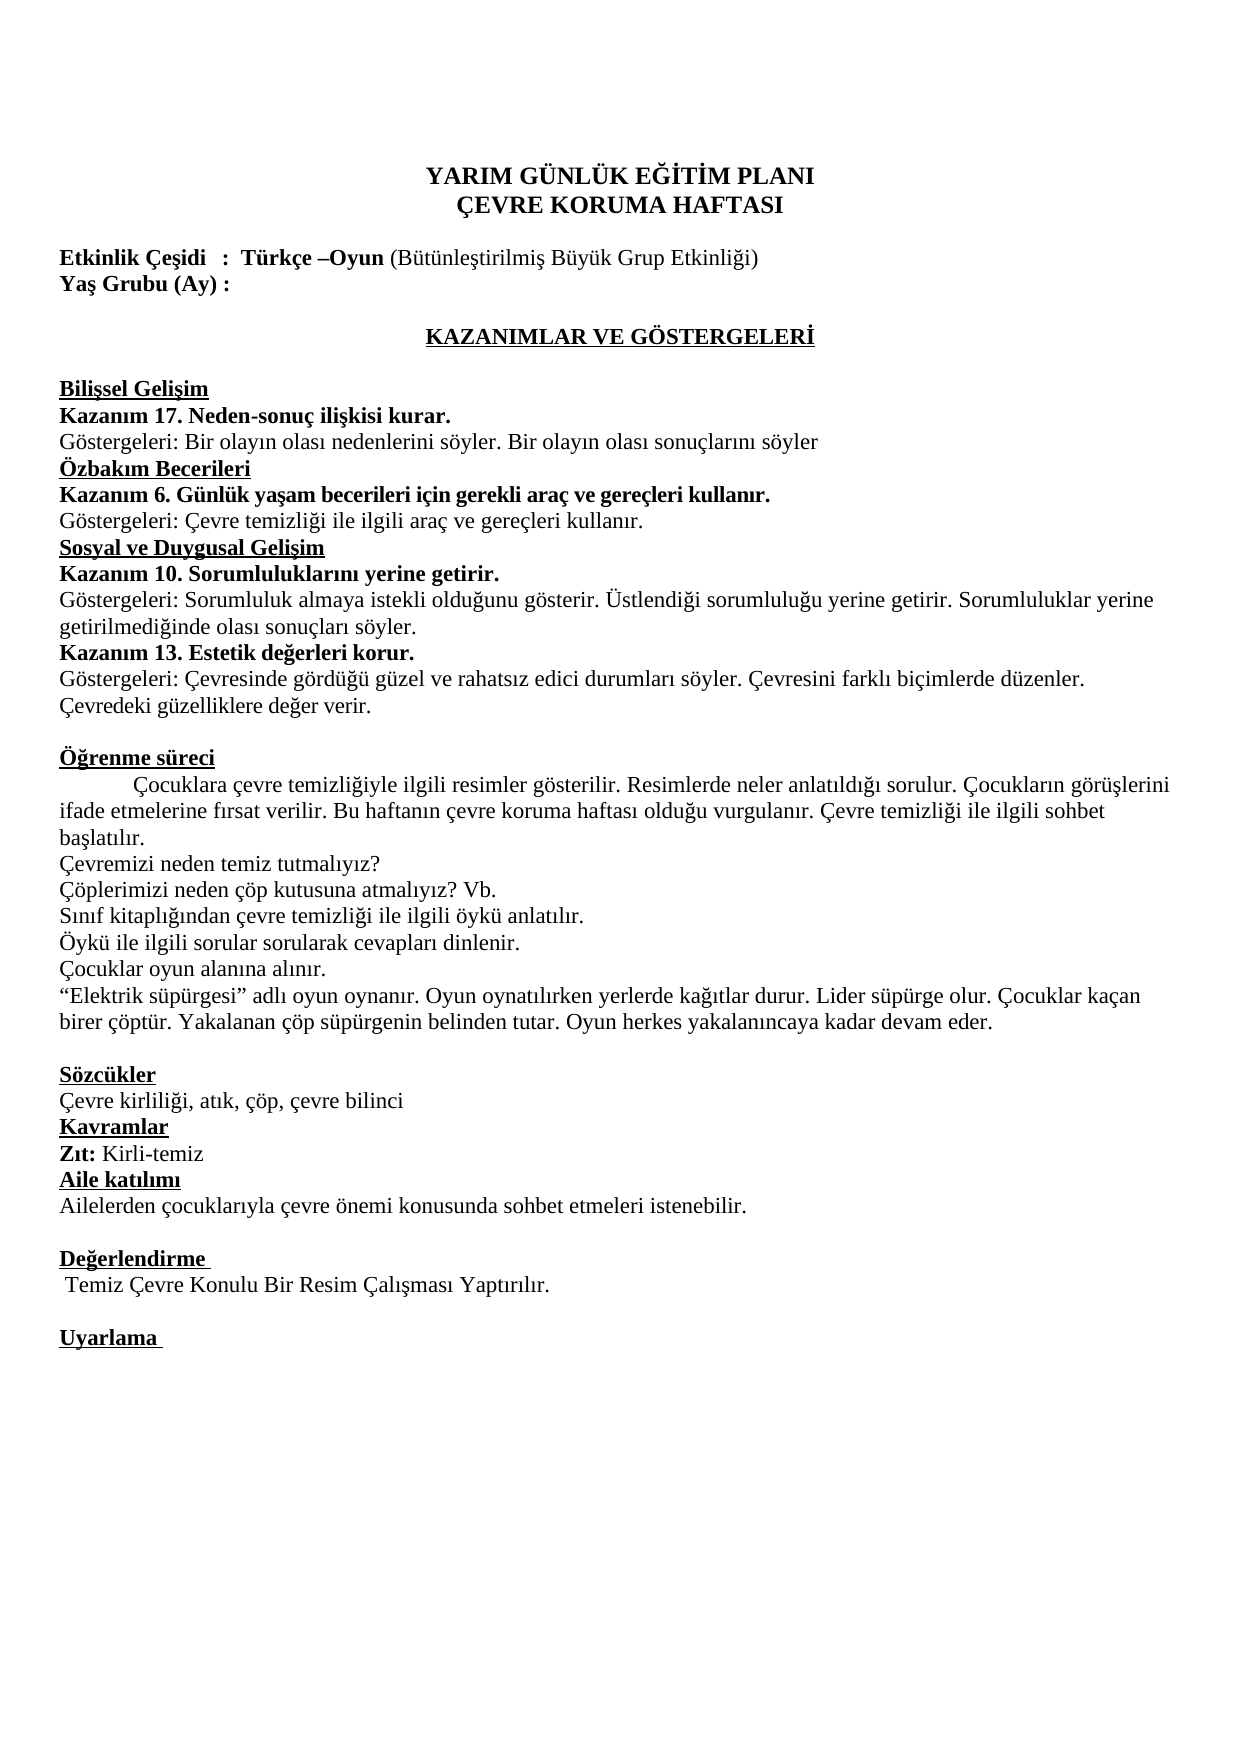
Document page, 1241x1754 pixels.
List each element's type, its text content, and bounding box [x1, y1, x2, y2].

text Temiz Çevre Konulu Bir Resim Çalışması Yaptırılır. [59, 1272, 1181, 1298]
text Çocuklar oyun alanına alınır. [59, 955, 1181, 982]
text KAZANIMLAR VE GÖSTERGELERİ [59, 323, 1181, 349]
text Çevre kirliliği, atık, çöp, çevre bilinci [59, 1087, 1181, 1113]
text Kazanım 17. Neden-sonuç ilişkisi kurar. [59, 402, 1181, 428]
text “Elektrik süpürgesi” adlı oyun oynanır. Oyun oynatılırken yerlerde kağıtlar durur. Lider süpürge olur. Çocuklar kaçan birer çöptür. Yakalanan çöp süpürgenin belinden tutar. Oyun herkes yakalanıncaya kadar devam eder. [59, 982, 1181, 1034]
text Sözcükler [59, 1061, 1181, 1087]
text Çevremizi neden temiz tutmalıyız? [59, 850, 1181, 876]
text Sosyal ve Duygusal Gelişim [59, 534, 1181, 560]
text Aile katılımı [59, 1166, 1181, 1192]
text Kavramlar [59, 1113, 1181, 1140]
text Çocuklara çevre temizliğiyle ilgili resimler gösterilir. Resimlerde neler anlatıldığı sorulur. Çocukların görüşlerini ifade etmelerine fırsat verilir. Bu haftanın çevre koruma haftası olduğu vurgulanır. Çevre temizliği ile ilgili sohbet başlatılır. [59, 771, 1181, 850]
text Yaş Grubu (Ay) : [59, 270, 1181, 296]
text Çöplerimizi neden çöp kutusuna atmalıyız? Vb. [59, 876, 1181, 903]
text Göstergeleri: Çevresinde gördüğü güzel ve rahatsız edici durumları söyler. Çevresini farklı biçimlerde düzenler. Çevredeki güzelliklere değer verir. [59, 665, 1181, 718]
text Özbakım Becerileri [59, 454, 1181, 481]
text Göstergeleri: Sorumluluk almaya istekli olduğunu gösterir. Üstlendiği sorumluluğu yerine getirir. Sorumluluklar yerine getirilmediğinde olası sonuçları söyler. [59, 586, 1181, 639]
text Bilişsel Gelişim [59, 376, 1181, 402]
text YARIM GÜNLÜK EĞİTİM PLANI [59, 161, 1181, 190]
text Kazanım 13. Estetik değerleri korur. [59, 639, 1181, 665]
text Sınıf kitaplığından çevre temizliği ile ilgili öykü anlatılır. [59, 903, 1181, 929]
text Ailelerden çocuklarıyla çevre önemi konusunda sohbet etmeleri istenebilir. [59, 1192, 1181, 1219]
text Zıt: Kirli-temiz [59, 1140, 1181, 1166]
text ÇEVRE KORUMA HAFTASI [59, 190, 1181, 219]
text Göstergeleri: Bir olayın olası nedenlerini söyler. Bir olayın olası sonuçlarını söyler [59, 428, 1181, 454]
text Öykü ile ilgili sorular sorularak cevapları dinlenir. [59, 929, 1181, 955]
text Öğrenme süreci [59, 744, 1181, 771]
text Kazanım 6. Günlük yaşam becerileri için gerekli araç ve gereçleri kullanır. [59, 481, 1181, 507]
text Göstergeleri: Çevre temizliği ile ilgili araç ve gereçleri kullanır. [59, 507, 1181, 534]
text Uyarlama [59, 1324, 1181, 1351]
text Etkinlik Çeşidi : Türkçe –Oyun (Bütünleştirilmiş Büyük Grup Etkinliği) [59, 244, 1181, 270]
text Değerlendirme [59, 1245, 1181, 1272]
text Kazanım 10. Sorumluluklarını yerine getirir. [59, 560, 1181, 586]
